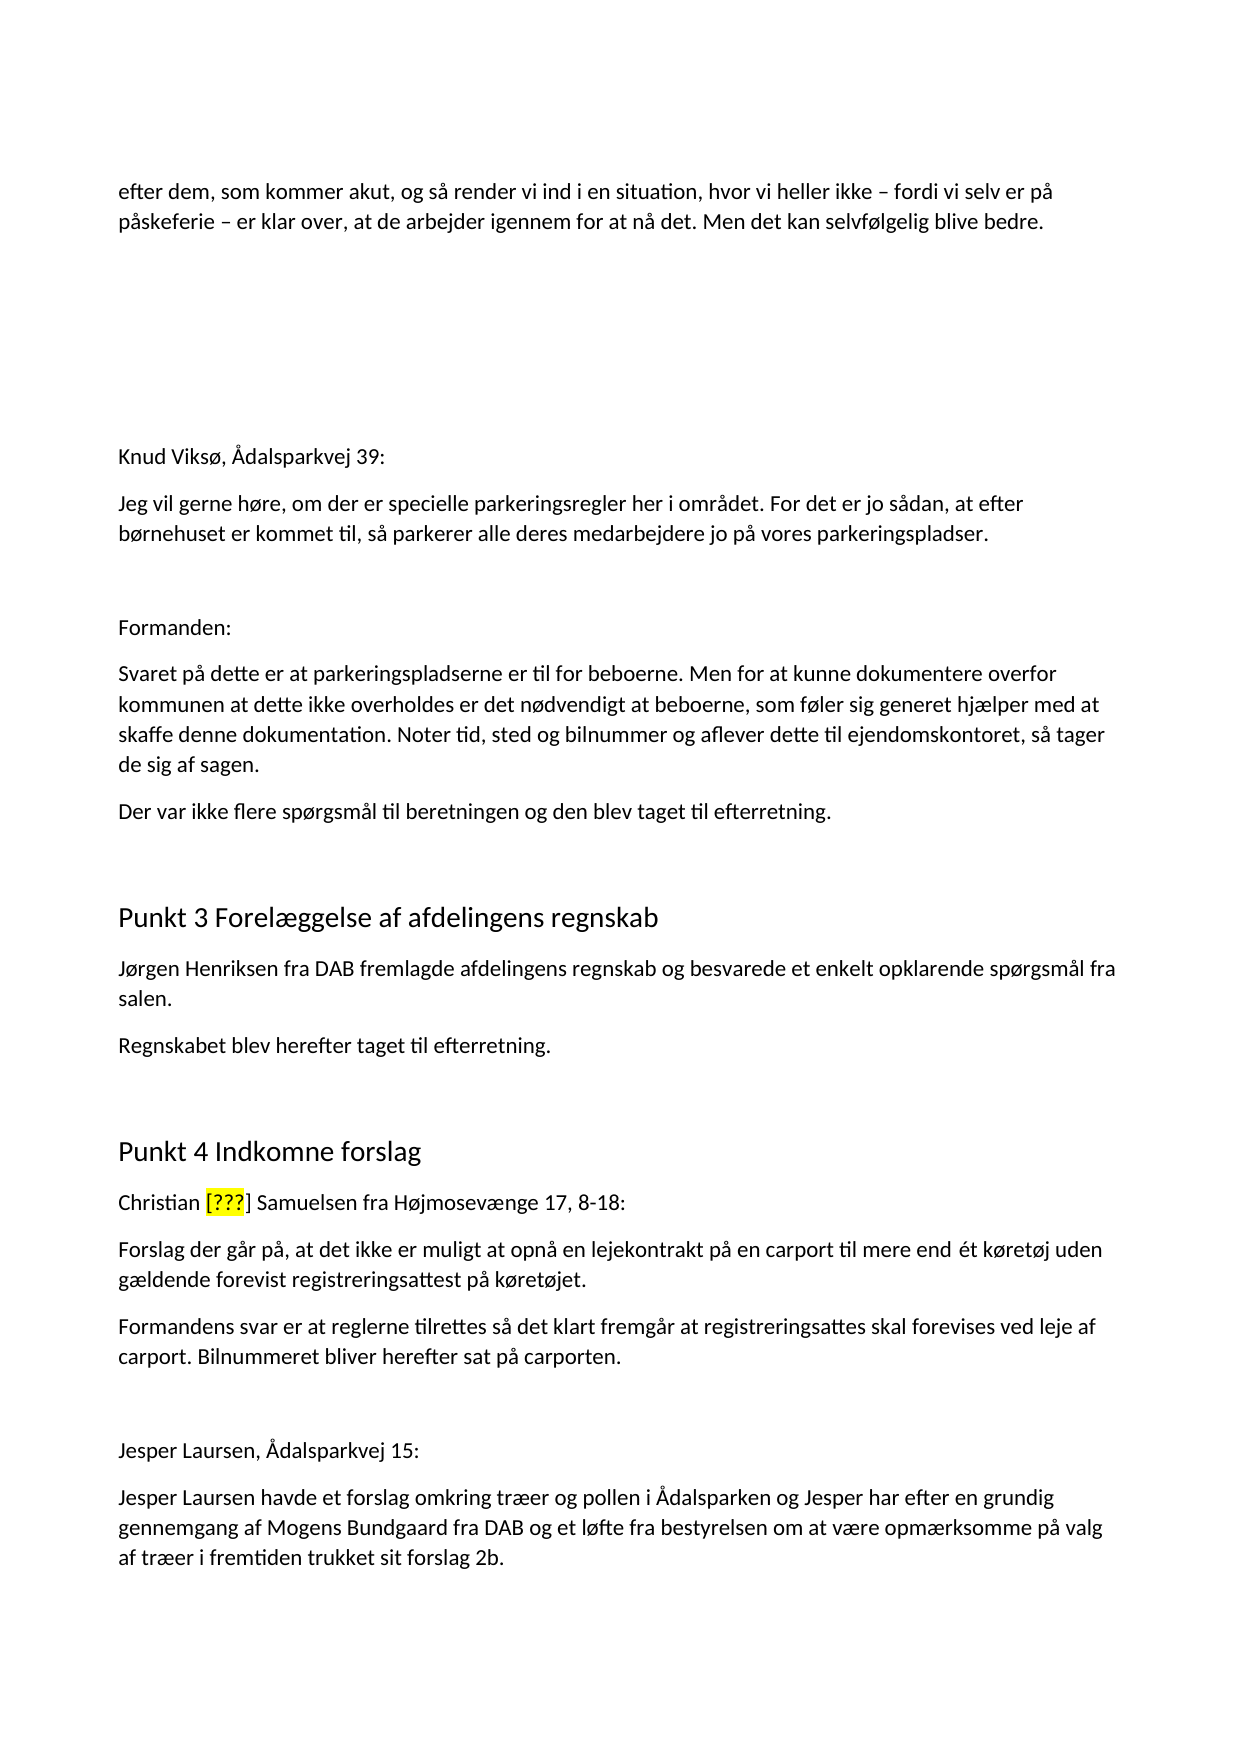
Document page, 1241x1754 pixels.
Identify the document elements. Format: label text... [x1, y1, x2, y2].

text Formanden: [118, 613, 1122, 641]
text Knud Viksø, Ådalsparkvej 39: [118, 442, 1122, 470]
text Jesper Laursen, Ådalsparkvej 15: [118, 1436, 1122, 1464]
text Jeg vil gerne høre, om der er specielle parkeringsregler her i området. For det er jo sådan, at efter børnehuset er kommet til, så parkerer alle deres medarbejdere jo på vores parkeringspladser. [118, 489, 1122, 547]
text Jørgen Henriksen fra DAB fremlagde afdelingens regnskab og besvarede et enkelt opklarende spørgsmål fra salen. [118, 954, 1122, 1012]
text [118, 177, 1122, 235]
text Svaret på dette er at parkeringspladserne er til for beboerne. Men for at kunne dokumentere overfor kommunen at dette ikke overholdes er det nødvendigt at beboerne, som føler sig generet hjælper med at skaffe denne dokumentation. Noter tid, sted og bilnummer og aflever dette til ejendomskontoret, så tager de sig af sagen. [118, 659, 1122, 778]
text Der var ikke flere spørgsmål til beretningen og den blev taget til efterretning. [118, 797, 1122, 825]
text Christian [???] Samuelsen fra Højmosevænge 17, 8-18: [244, 1188, 1122, 1216]
text Forslag der går på, at det ikke er muligt at opnå en lejekontrakt på en carport til mere end ét køretøj uden gældende forevist registreringsattest på køretøjet. [118, 1235, 1122, 1293]
text Punkt 3 Forelæggelse af afdelingens regnskab [118, 899, 1122, 934]
text Punkt 4 Indkomne forslag [118, 1133, 1122, 1169]
text Jesper Laursen havde et forslag omkring træer og pollen i Ådalsparken og Jesper har efter en grundig gennemgang af Mogens Bundgaard fra DAB og et løfte fra bestyrelsen om at være opmærksomme på valg af træer i fremtiden trukket sit forslag 2b. [118, 1483, 1122, 1571]
text Regnskabet blev herefter taget til efterretning. [118, 1031, 1122, 1059]
text Formandens svar er at reglerne tilrettes så det klart fremgår at registreringsattes skal forevises ved leje af carport. Bilnummeret bliver herefter sat på carporten. [118, 1312, 1122, 1370]
